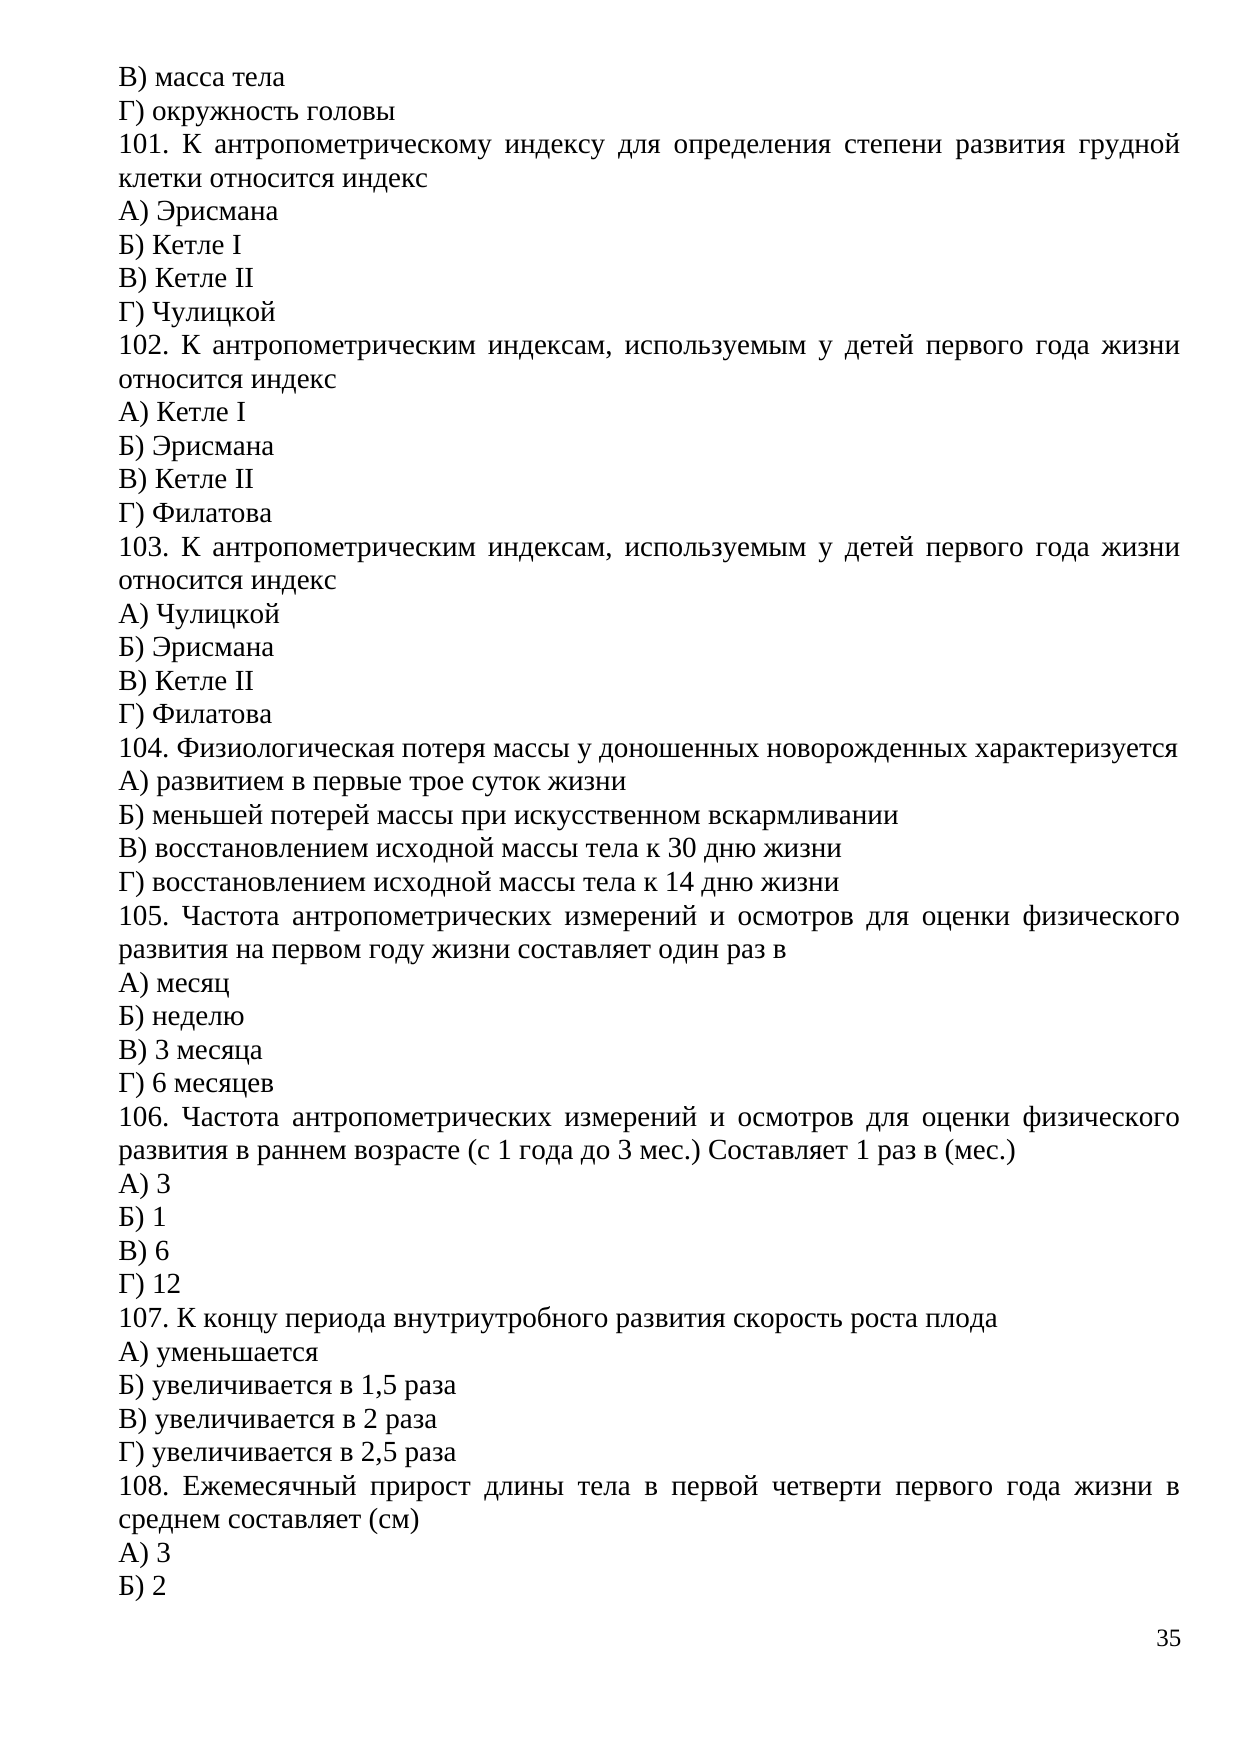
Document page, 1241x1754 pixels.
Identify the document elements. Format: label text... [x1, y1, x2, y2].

text А) Чулицкой [118, 596, 1181, 629]
text Г) Чулицкой [118, 294, 1181, 327]
text 101. К антропометрическому индексу для определения степени развития грудной клетки относится индекс [118, 126, 1181, 193]
text Б) неделю [118, 998, 1181, 1032]
text В) масса тела [118, 59, 1181, 93]
text Б) увеличивается в 1,5 раза [118, 1367, 1181, 1401]
text В) 3 месяца [118, 1032, 1181, 1065]
text 105. Частота антропометрических измерений и осмотров для оценки физического развития на первом году жизни составляет один раз в [118, 898, 1181, 965]
text 106. Частота антропометрических измерений и осмотров для оценки физического развития в раннем возрасте (с 1 года до 3 мес.) Составляет 1 раз в (мес.) [118, 1099, 1181, 1166]
text А) развитием в первые трое суток жизни [118, 763, 1181, 797]
text Б) Эрисмана [118, 629, 1181, 663]
text В) Кетле II [118, 260, 1181, 294]
text В) Кетле II [118, 462, 1181, 495]
text В) увеличивается в 2 раза [118, 1401, 1181, 1434]
text Б) меньшей потерей массы при искусственном вскармливании [118, 797, 1181, 831]
text 102. К антропометрическим индексам, используемым у детей первого года жизни относится индекс [118, 327, 1181, 394]
text Б) 1 [118, 1199, 1181, 1233]
text В) Кетле II [118, 663, 1181, 696]
text 103. К антропометрическим индексам, используемым у детей первого года жизни относится индекс [118, 529, 1181, 596]
text Г) 6 месяцев [118, 1065, 1181, 1099]
text А) месяц [118, 965, 1181, 998]
text 107. К концу периода внутриутробного развития скорость роста плода [118, 1300, 1181, 1334]
text Г) Филатова [118, 696, 1181, 730]
text А) уменьшается [118, 1334, 1181, 1367]
text В) 6 [118, 1233, 1181, 1267]
text А) 3 [118, 1535, 1181, 1568]
text Б) 2 [118, 1568, 1181, 1602]
text В) восстановлением исходной массы тела к 30 дню жизни [118, 831, 1181, 864]
text 104. Физиологическая потеря массы у доношенных новорожденных характеризуется [118, 730, 1181, 763]
text Б) Эрисмана [118, 428, 1181, 462]
text Г) окружность головы [118, 93, 1181, 126]
text Г) Филатова [118, 495, 1181, 529]
text Г) 12 [118, 1267, 1181, 1300]
text А) Эрисмана [118, 193, 1181, 227]
text А) Кетле I [118, 394, 1181, 428]
text Г) увеличивается в 2,5 раза [118, 1434, 1181, 1468]
text 108. Ежемесячный прирост длины тела в первой четверти первого года жизни в среднем составляет (см) [118, 1468, 1181, 1535]
text А) 3 [118, 1166, 1181, 1199]
text Г) восстановлением исходной массы тела к 14 дню жизни [118, 864, 1181, 898]
text Б) Кетле I [118, 227, 1181, 260]
